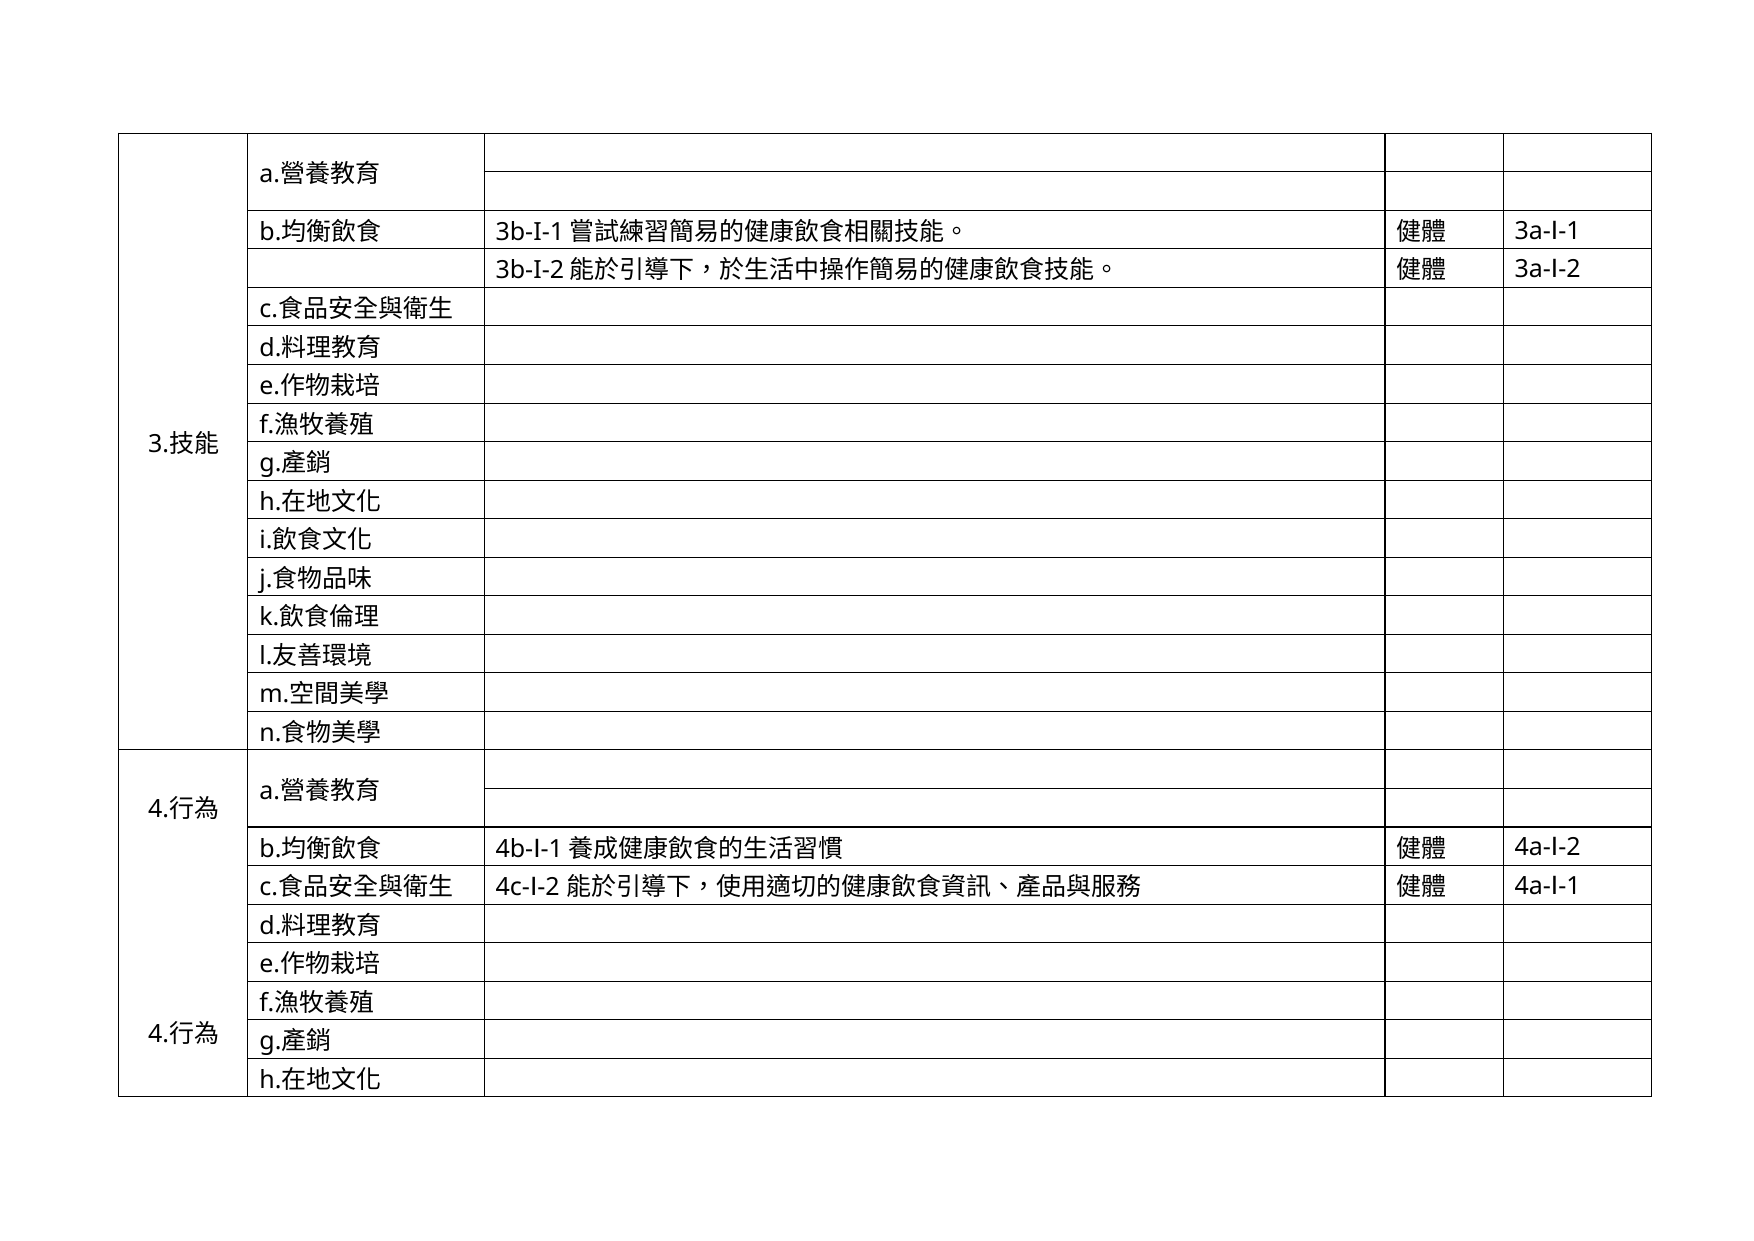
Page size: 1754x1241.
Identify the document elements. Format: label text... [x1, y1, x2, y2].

table_cell 4c-Ⅰ-2 能於引導下，使用適切的健康飲食資訊、產品與服務 [485, 866, 1384, 903]
table_cell n.食物美學 [248, 712, 484, 749]
table_cell c.食品安全與衛生 [248, 866, 484, 903]
table_cell f.漁牧養殖 [248, 404, 484, 441]
table_cell 健體 [1386, 828, 1503, 865]
table_cell c.食品安全與衛生 [248, 288, 484, 325]
table_cell [485, 442, 1384, 479]
table_cell [485, 673, 1384, 711]
table_cell [1504, 635, 1651, 672]
table_cell [1386, 365, 1503, 402]
table_cell a.營養教育 [248, 134, 484, 210]
table_cell [1386, 288, 1503, 325]
table_cell l.友善環境 [248, 635, 484, 672]
table_cell h.在地文化 [248, 1059, 484, 1096]
table_cell [1504, 172, 1651, 210]
table_cell [1504, 404, 1651, 441]
table_cell [1386, 172, 1503, 210]
table_cell [485, 172, 1384, 210]
table_cell a.營養教育 [248, 750, 484, 826]
table_cell 3b-I-2能於引導下，於生活中操作簡易的健康飲食技能。 [485, 249, 1384, 287]
table_cell [485, 635, 1384, 672]
table_cell [1504, 712, 1651, 749]
table_cell g.產銷 [248, 1020, 484, 1058]
table_cell [485, 326, 1384, 364]
table_cell 健體 [1386, 211, 1503, 248]
table_cell [485, 905, 1384, 942]
table_cell [1386, 789, 1503, 826]
table_cell [1386, 558, 1503, 595]
table_cell [485, 519, 1384, 557]
table_cell [1504, 134, 1651, 171]
table_cell g.產銷 [248, 442, 484, 479]
table_cell i.飲食文化 [248, 519, 484, 557]
table_cell 4b-Ⅰ-1養成健康飲食的生活習慣 [485, 828, 1384, 865]
table_cell [485, 365, 1384, 402]
table_cell e.作物栽培 [248, 943, 484, 981]
table_cell 3a-Ⅰ-1 [1504, 211, 1651, 248]
table_cell 4a-Ⅰ-2 [1504, 828, 1651, 865]
table_cell [248, 249, 484, 287]
table_cell [1386, 673, 1503, 711]
table_cell [485, 1059, 1384, 1096]
table_cell [1386, 1059, 1503, 1096]
table_cell [1504, 519, 1651, 557]
table_cell 3.技能 [119, 134, 247, 749]
table_cell [1504, 905, 1651, 942]
table_cell [485, 712, 1384, 749]
table_cell e.作物栽培 [248, 365, 484, 402]
table_cell h.在地文化 [248, 481, 484, 518]
table_cell [1504, 1020, 1651, 1058]
table_cell f.漁牧養殖 [248, 982, 484, 1019]
table_cell [1504, 1059, 1651, 1096]
table_cell b.均衡飲食 [248, 828, 484, 865]
table_cell b.均衡飲食 [248, 211, 484, 248]
table_cell m.空間美學 [248, 673, 484, 711]
table_cell [485, 558, 1384, 595]
table_cell [485, 481, 1384, 518]
table_cell d.料理教育 [248, 326, 484, 364]
table_cell 4a-Ⅰ-1 [1504, 866, 1651, 903]
table_cell [1504, 326, 1651, 364]
table_cell [1386, 326, 1503, 364]
table_cell [485, 134, 1384, 171]
table_cell [1386, 750, 1503, 788]
table_cell [1504, 982, 1651, 1019]
table_cell [1504, 943, 1651, 981]
table_cell [1386, 519, 1503, 557]
table_cell j.食物品味 [248, 558, 484, 595]
table_cell d.料理教育 [248, 905, 484, 942]
table_cell [1386, 905, 1503, 942]
table_cell [485, 789, 1384, 826]
table_cell [1386, 481, 1503, 518]
table_cell [1504, 558, 1651, 595]
table_cell k.飲食倫理 [248, 596, 484, 634]
table_cell [1504, 365, 1651, 402]
table_cell [485, 596, 1384, 634]
table_cell 4.行為 4.行為 [119, 750, 247, 1096]
table_cell [1504, 596, 1651, 634]
table_cell [485, 1020, 1384, 1058]
table_cell [1386, 712, 1503, 749]
table_cell [485, 404, 1384, 441]
table_cell [1386, 1020, 1503, 1058]
table_cell [1504, 481, 1651, 518]
table_cell [1504, 789, 1651, 826]
table_cell 健體 [1386, 866, 1503, 903]
table_cell 3b-I-1嘗試練習簡易的健康飲食相關技能。 [485, 211, 1384, 248]
table_cell [1386, 596, 1503, 634]
table_cell [1504, 288, 1651, 325]
table_cell [1386, 943, 1503, 981]
table_cell 健體 [1386, 249, 1503, 287]
table_cell [485, 288, 1384, 325]
table_cell [1504, 442, 1651, 479]
table_cell [1386, 635, 1503, 672]
table_cell 3a-Ⅰ-2 [1504, 249, 1651, 287]
table_cell [1504, 673, 1651, 711]
table_cell [485, 750, 1384, 788]
table_cell [1386, 442, 1503, 479]
table_cell [1386, 404, 1503, 441]
table_cell [1386, 134, 1503, 171]
table_cell [1386, 982, 1503, 1019]
table_cell [485, 982, 1384, 1019]
table_cell [485, 943, 1384, 981]
table_cell [1504, 750, 1651, 788]
